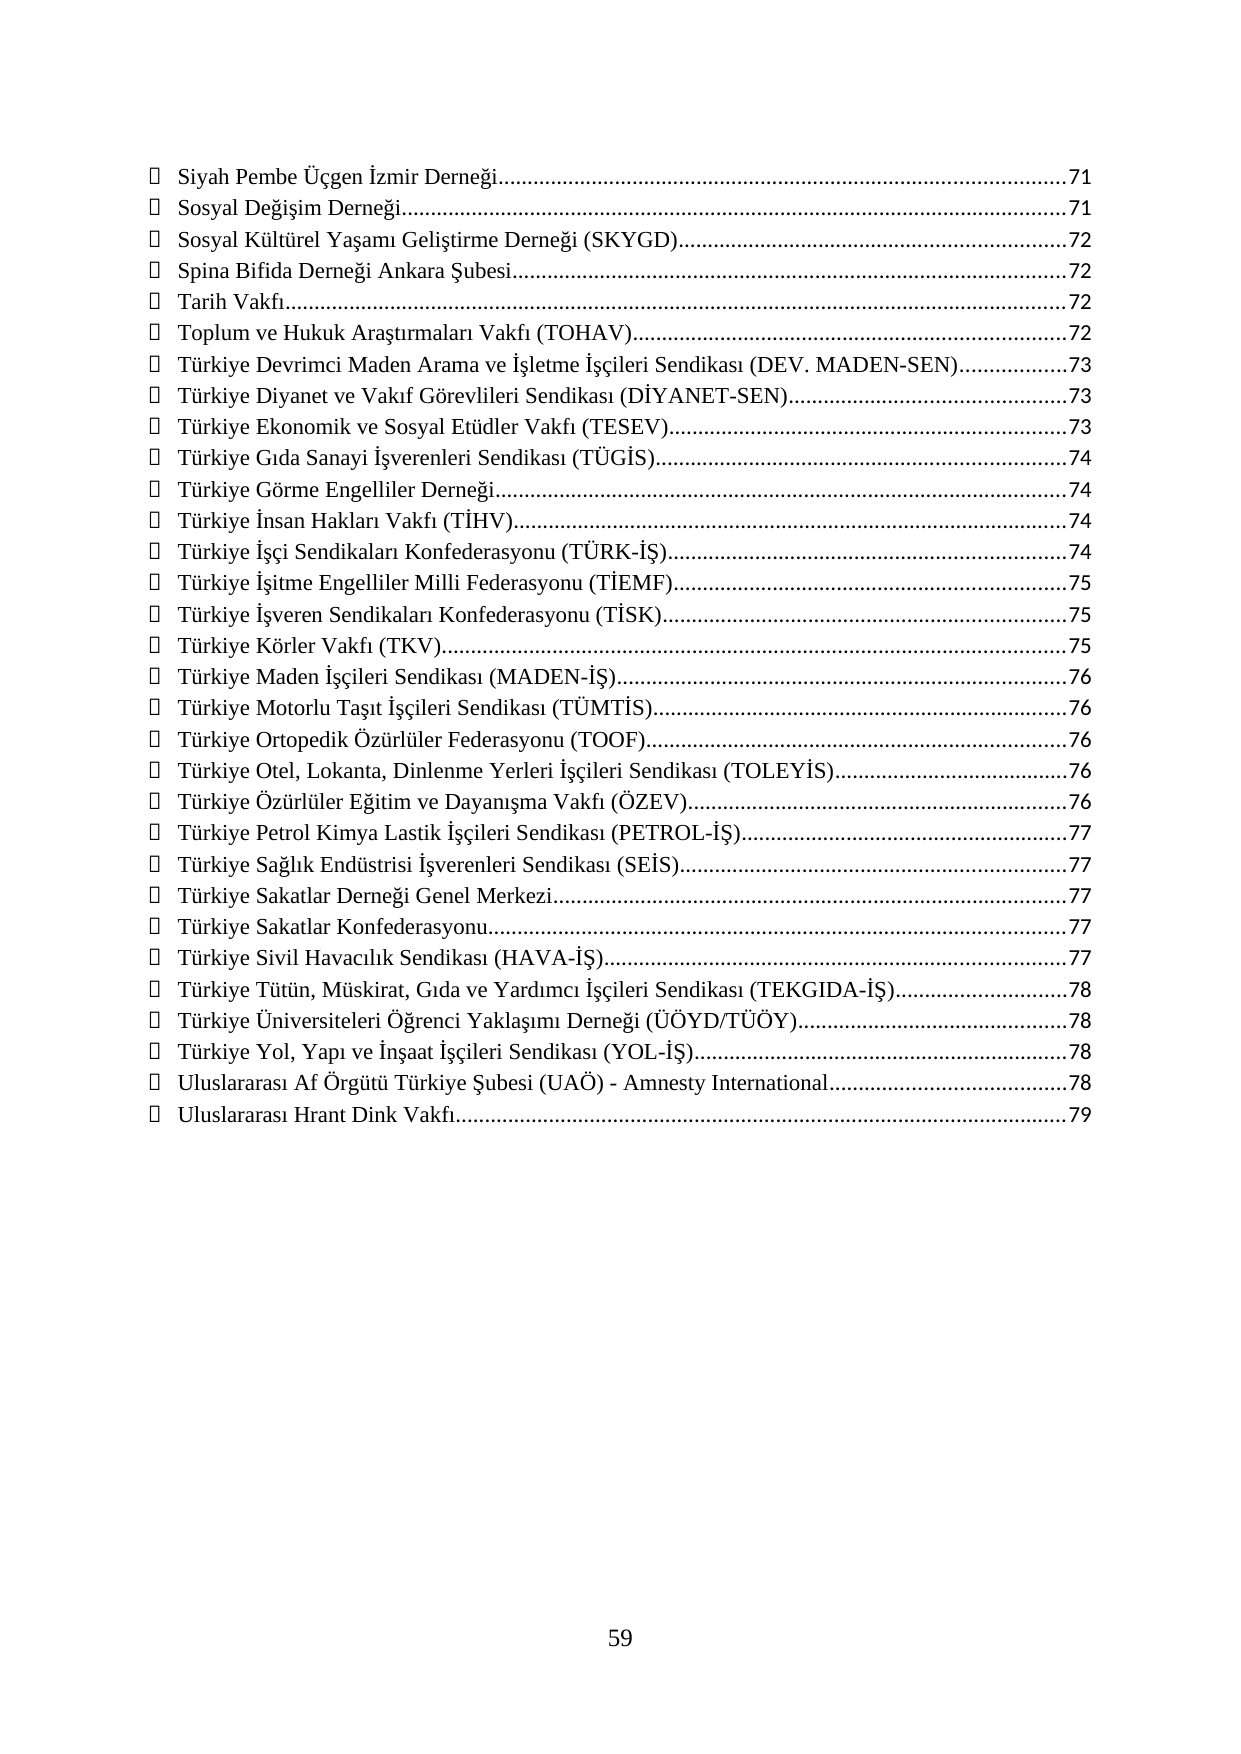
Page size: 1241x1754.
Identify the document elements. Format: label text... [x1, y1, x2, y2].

text  Sosyal Kültürel Yaşamı Geliştirme Derneği (SKYGD) 72 [148, 223, 1092, 254]
text  Uluslararası Af Örgütü Türkiye Şubesi (UAÖ) - Amnesty International 78 [148, 1066, 1092, 1098]
text  Türkiye Diyanet ve Vakıf Görevlileri Sendikası (DİYANET-SEN) 73 [148, 379, 1092, 410]
text  Türkiye Devrimci Maden Arama ve İşletme İşçileri Sendikası (DEV. MADEN-SEN) 73 [148, 348, 1092, 379]
text  Türkiye Sakatlar Derneği Genel Merkezi 77 [148, 879, 1092, 910]
text  Türkiye İnsan Hakları Vakfı (TİHV) 74 [148, 504, 1092, 535]
text  Türkiye Otel, Lokanta, Dinlenme Yerleri İşçileri Sendikası (TOLEYİS) 76 [148, 754, 1092, 785]
text  Türkiye Yol, Yapı ve İnşaat İşçileri Sendikası (YOL-İŞ) 78 [148, 1035, 1092, 1066]
text  Türkiye Tütün, Müskirat, Gıda ve Yardımcı İşçileri Sendikası (TEKGIDA-İŞ) 78 [148, 973, 1092, 1004]
text  Toplum ve Hukuk Araştırmaları Vakfı (TOHAV) 72 [148, 316, 1092, 348]
text  Türkiye Sakatlar Konfederasyonu 77 [148, 910, 1092, 941]
text  Türkiye İşveren Sendikaları Konfederasyonu (TİSK) 75 [148, 598, 1092, 629]
text  Spina Bifida Derneği Ankara Şubesi 72 [148, 254, 1092, 285]
text  Türkiye Körler Vakfı (TKV) 75 [148, 629, 1092, 660]
text  Türkiye İşçi Sendikaları Konfederasyonu (TÜRK-İŞ) 74 [148, 535, 1092, 566]
text  Türkiye Motorlu Taşıt İşçileri Sendikası (TÜMTİS) 76 [148, 691, 1092, 723]
text  Türkiye Gıda Sanayi İşverenleri Sendikası (TÜGİS) 74 [148, 441, 1092, 473]
text  Türkiye Ekonomik ve Sosyal Etüdler Vakfı (TESEV) 73 [148, 410, 1092, 441]
text  Türkiye Petrol Kimya Lastik İşçileri Sendikası (PETROL-İŞ) 77 [148, 816, 1092, 848]
text  Türkiye Özürlüler Eğitim ve Dayanışma Vakfı (ÖZEV) 76 [148, 785, 1092, 816]
text  Türkiye Sağlık Endüstrisi İşverenleri Sendikası (SEİS) 77 [148, 848, 1092, 879]
text  Uluslararası Hrant Dink Vakfı 79 [148, 1098, 1092, 1129]
text  Türkiye Görme Engelliler Derneği 74 [148, 473, 1092, 504]
text  Türkiye Ortopedik Özürlüler Federasyonu (TOOF) 76 [148, 723, 1092, 754]
text  Türkiye Sivil Havacılık Sendikası (HAVA-İŞ) 77 [148, 941, 1092, 973]
text  Tarih Vakfı 72 [148, 285, 1092, 316]
text  Türkiye İşitme Engelliler Milli Federasyonu (TİEMF) 75 [148, 566, 1092, 598]
text  Sosyal Değişim Derneği 71 [148, 191, 1092, 223]
text  Türkiye Üniversiteleri Öğrenci Yaklaşımı Derneği (ÜÖYD/TÜÖY) 78 [148, 1004, 1092, 1035]
text  Siyah Pembe Üçgen İzmir Derneği 71 [148, 160, 1092, 191]
text  Türkiye Maden İşçileri Sendikası (MADEN-İŞ) 76 [148, 660, 1092, 691]
